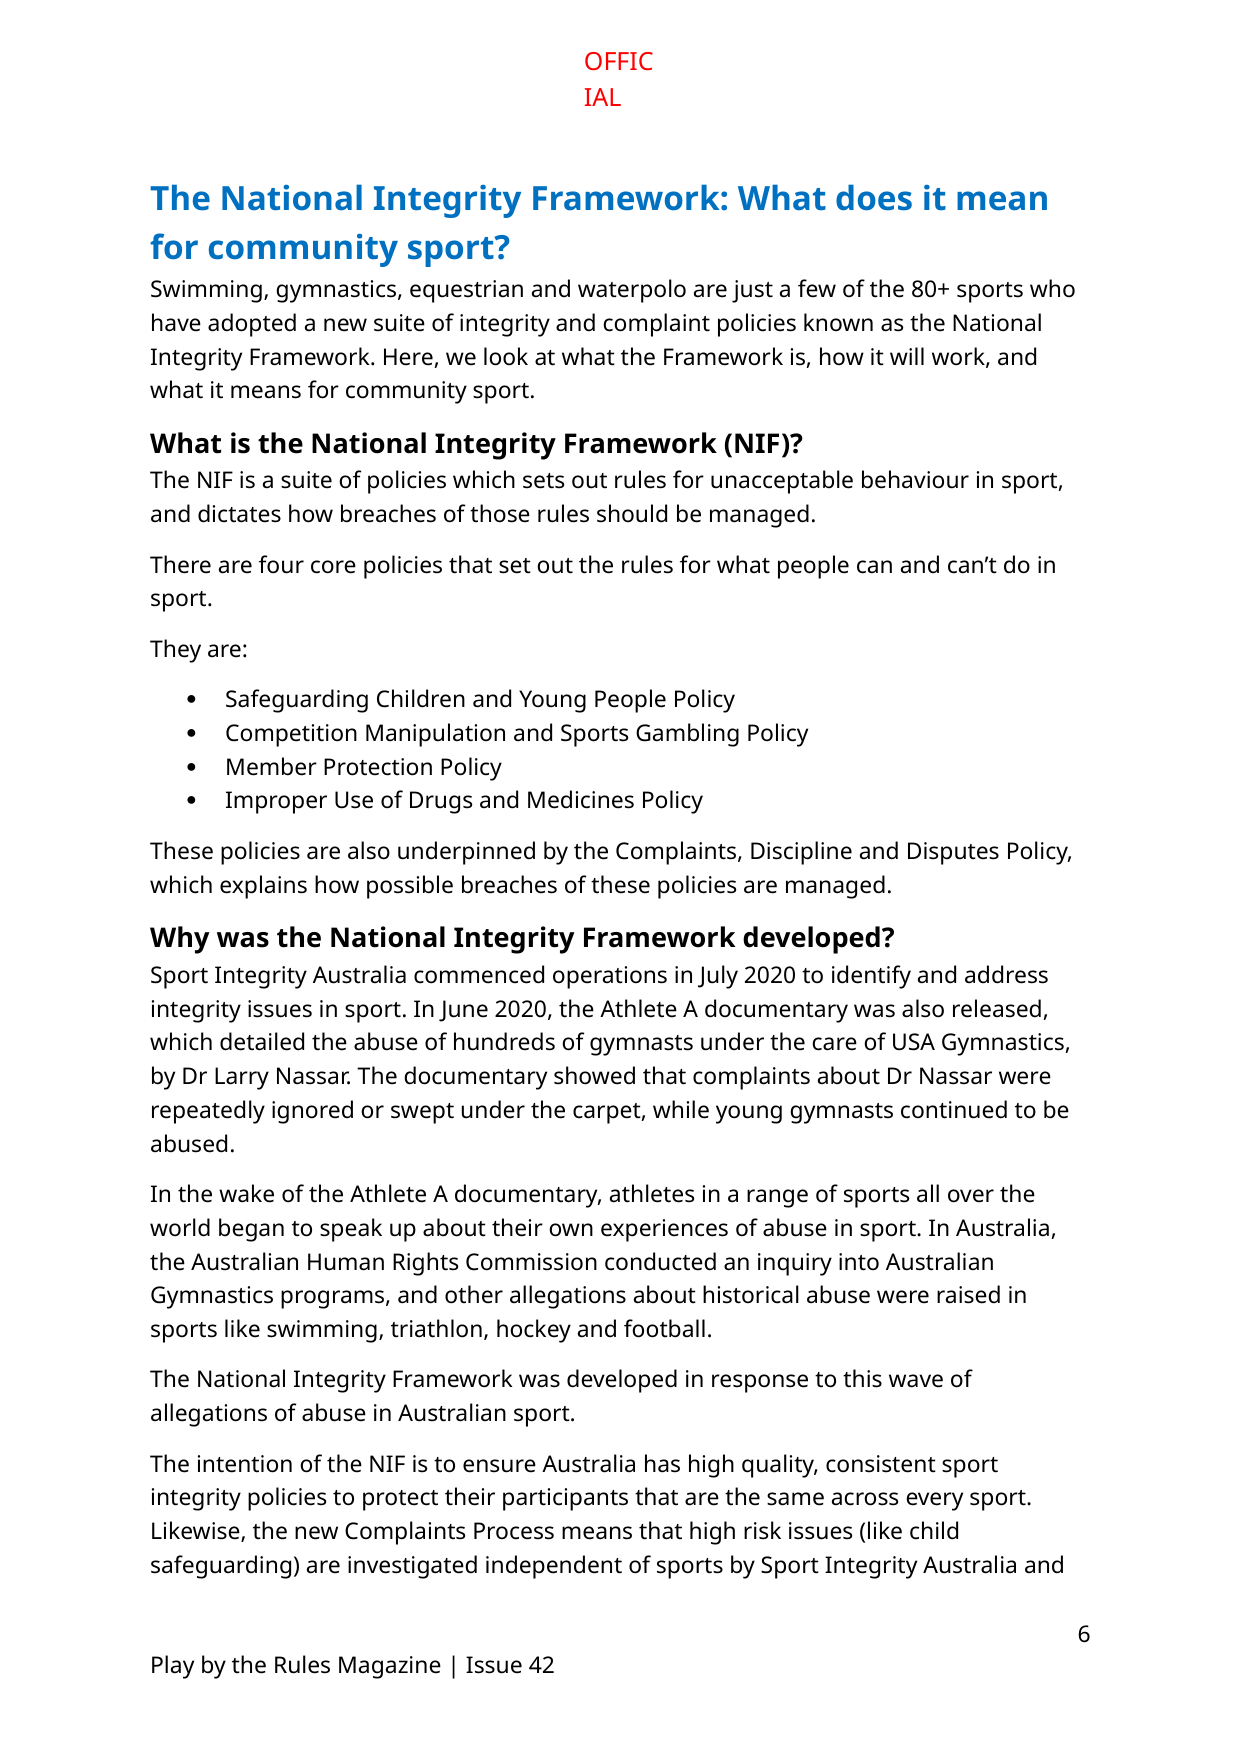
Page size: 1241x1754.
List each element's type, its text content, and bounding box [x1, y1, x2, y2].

text In the wake of the Athlete A documentary, athletes in a range of sports all over the world began to speak up about their own experiences of abuse in sport. In Australia, the Australian Human Rights Commission conducted an inquiry into Australian Gymnastics programs, and other allegations about historical abuse were raised in sports like swimming, triathlon, hockey and football. [150, 1178, 1090, 1344]
list Improper Use of Drugs and Medicines Policy [187, 784, 1090, 816]
list Member Protection Policy [187, 751, 1090, 782]
subtitle What is the National Integrity Framework (NIF)? [150, 424, 1090, 461]
list Competition Manipulation and Sports Gambling Policy [187, 717, 1090, 748]
text There are four core policies that set out the rules for what people can and can’t do in sport. [150, 548, 1090, 613]
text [150, 1447, 1090, 1580]
list Safeguarding Children and Young People Policy [187, 683, 1090, 714]
text The NIF is a suite of policies which sets out rules for unacceptable behaviour in sport, and dictates how breaches of those rules should be managed. [150, 464, 1090, 529]
text The National Integrity Framework was developed in response to this wave of allegations of abuse in Australian sport. [150, 1363, 1090, 1428]
subtitle Why was the National Integrity Framework developed? [150, 919, 1090, 956]
text They are: [150, 633, 1090, 664]
text Sport Integrity Australia commenced operations in July 2020 to identify and address integrity issues in sport. In June 2020, the Athlete A documentary was also released, which detailed the abuse of hundreds of gymnasts under the care of USA Gymnastics, by Dr Larry Nassar. The documentary showed that complaints about Dr Nassar were repeatedly ignored or swept under the carpet, while young gymnasts continued to be abused. [150, 959, 1090, 1159]
text These policies are also underpinned by the Complaints, Discipline and Disputes Policy, which explains how possible breaches of these policies are managed. [150, 835, 1090, 900]
text Swimming, gymnastics, equestrian and waterpolo are just a few of the 80+ sports who have adopted a new suite of integrity and complaint policies known as the National Integrity Framework. Here, we look at what the Framework is, how it will work, and what it means for community sport. [150, 273, 1090, 405]
subtitle The National Integrity Framework: What does it mean for community sport? [150, 175, 1090, 269]
